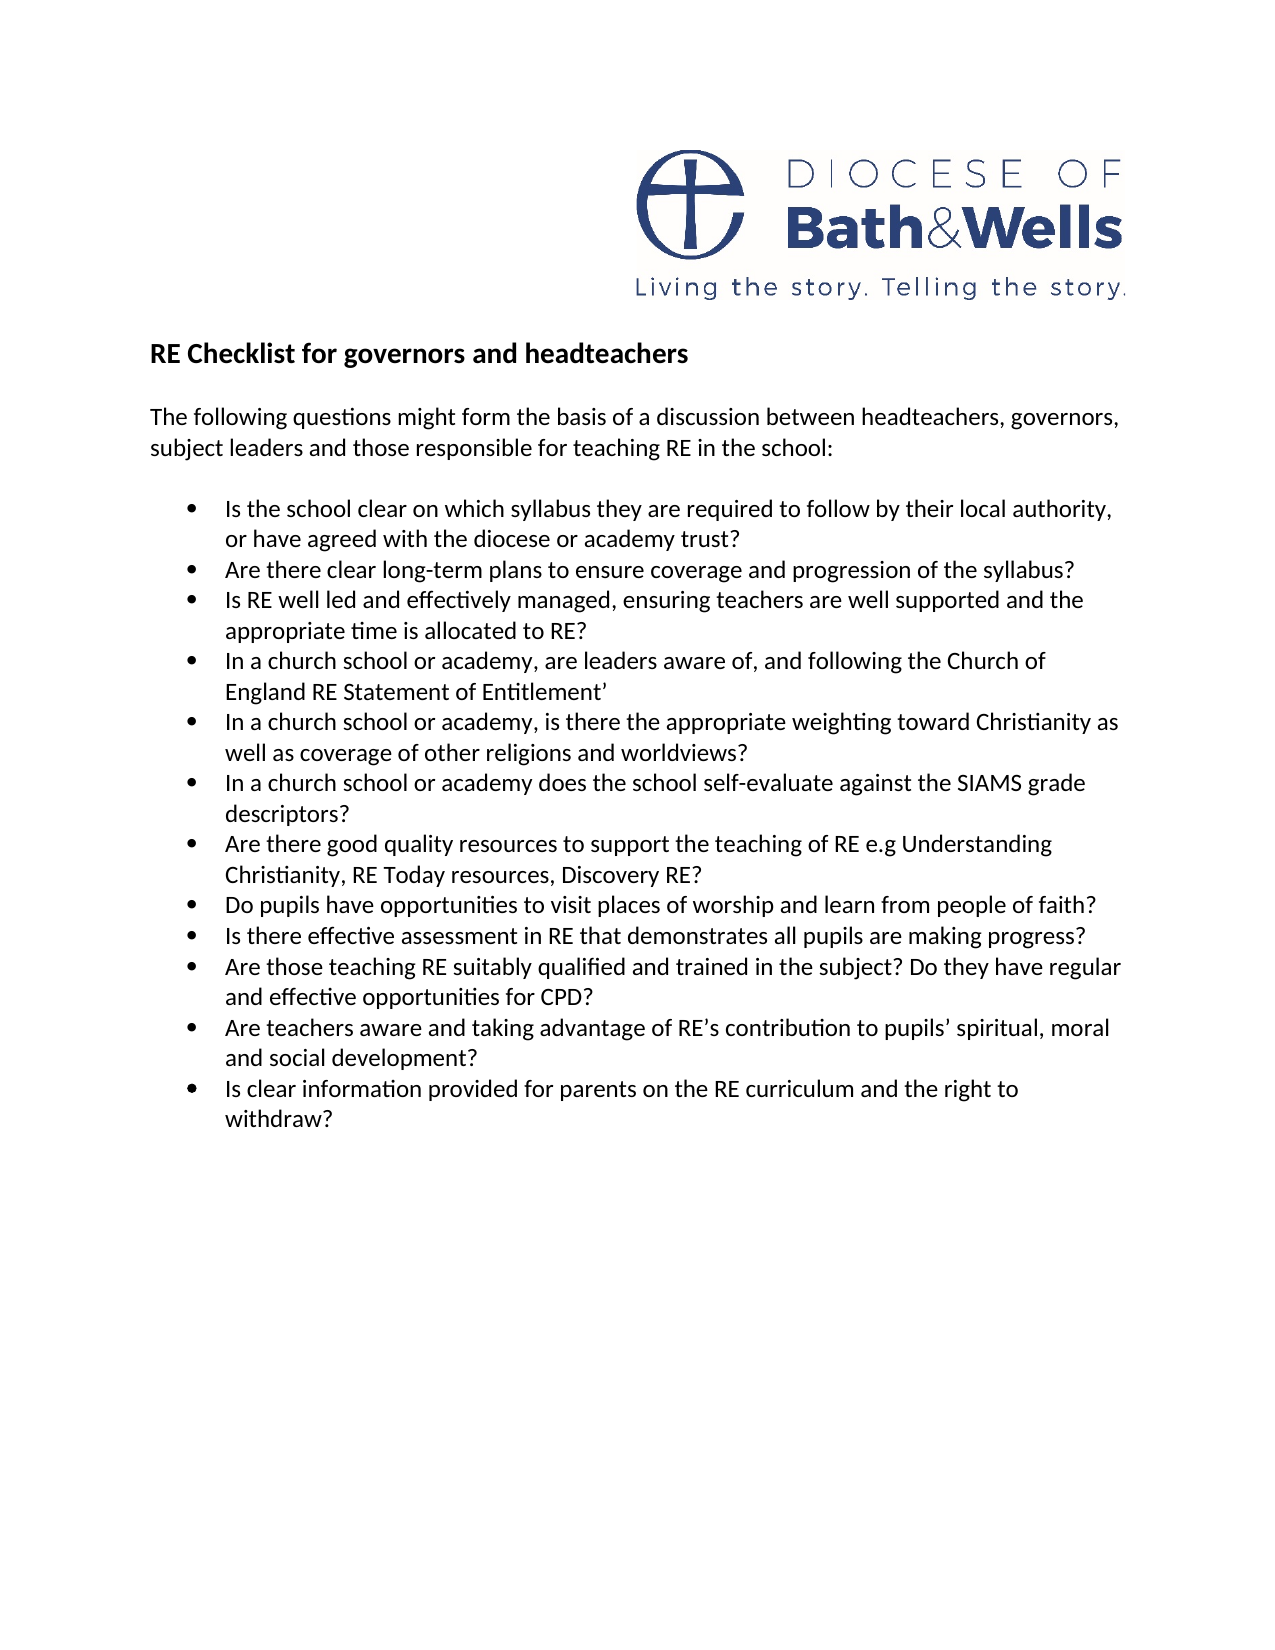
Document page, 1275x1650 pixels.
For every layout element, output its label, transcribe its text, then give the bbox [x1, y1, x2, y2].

list Are there clear long-term plans to ensure coverage and progression of the syllabus? [187, 554, 1125, 584]
list In a church school or academy, is there the appropriate weighting toward Christianity as well as coverage of other religions and worldviews? [187, 707, 1125, 768]
text RE Checklist for governors and headteachers [150, 335, 1125, 371]
list Are teachers aware and taking advantage of RE’s contribution to pupils’ spiritual, moral and social development? [187, 1012, 1125, 1073]
list Is RE well led and effectively managed, ensuring teachers are well supported and the appropriate time is allocated to RE? [187, 584, 1125, 646]
list Are those teaching RE suitably qualified and trained in the subject? Do they have regular and effective opportunities for CPD? [187, 951, 1125, 1012]
list Is the school clear on which syllabus they are required to follow by their local authority, or have agreed with the diocese or academy trust? [187, 493, 1125, 554]
picture [636, 150, 1125, 300]
list Do pupils have opportunities to visit places of worship and learn from people of faith? [187, 890, 1125, 920]
list Is there effective assessment in RE that demonstrates all pupils are making progress? [187, 920, 1125, 951]
list Is clear information provided for parents on the RE curriculum and the right to withdraw? [187, 1073, 1125, 1134]
list Are there good quality resources to support the teaching of RE e.g Understanding Christianity, RE Today resources, Discovery RE? [187, 829, 1125, 890]
list In a church school or academy, are leaders aware of, and following the Church of England RE Statement of Entitlement’ [187, 646, 1125, 707]
list In a church school or academy does the school self-evaluate against the SIAMS grade descriptors? [187, 768, 1125, 829]
text The following questions might form the basis of a discussion between headteachers, governors, subject leaders and those responsible for teaching RE in the school: [150, 401, 1125, 462]
